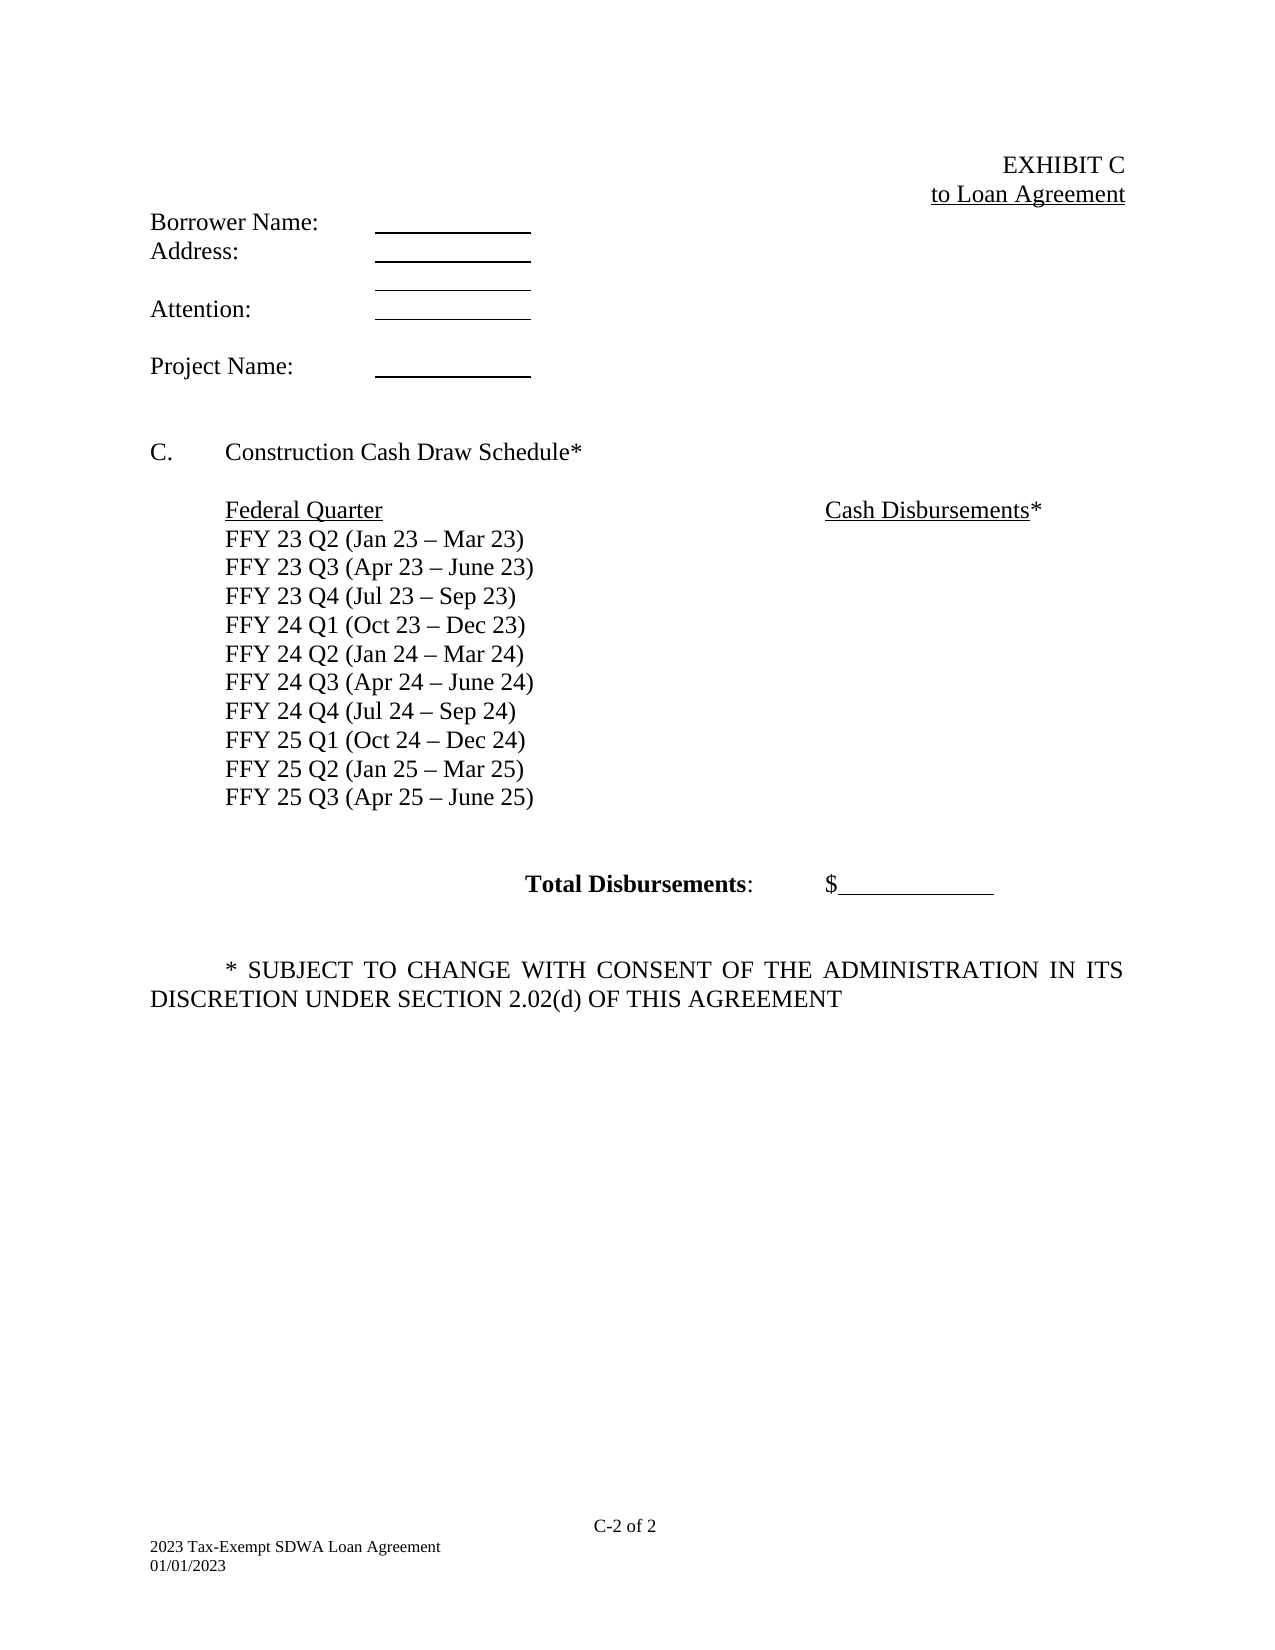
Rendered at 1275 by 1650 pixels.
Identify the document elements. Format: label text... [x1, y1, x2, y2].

text Total Disbursements: $ [150, 869, 1125, 897]
text FFY 23 Q2 (Jan 23 – Mar 23) [225, 524, 1125, 552]
text FFY 24 Q3 (Apr 24 – June 24) [225, 667, 1125, 696]
text Project Name: [150, 351, 1125, 380]
text FFY 24 Q1 (Oct 23 – Dec 23) [225, 610, 1125, 639]
text FFY 24 Q2 (Jan 24 – Mar 24) [225, 639, 1125, 667]
text FFY 25 Q1 (Oct 24 – Dec 24) [225, 725, 1125, 754]
text FFY 23 Q4 (Jul 23 – Sep 23) [225, 581, 1125, 610]
text Borrower Name: [150, 207, 1125, 236]
text EXHIBIT C [150, 150, 1125, 179]
text * SUBJECT TO CHANGE WITH CONSENT OF THE ADMINISTRATION IN ITS DISCRETION UNDER SECTION 2.02(d) OF THIS AGREEMENT [150, 955, 1125, 1012]
text Attention: [150, 294, 1125, 322]
text FFY 25 Q2 (Jan 25 – Mar 25) [225, 754, 1125, 782]
text to Loan Agreement [150, 179, 1125, 207]
text FFY 24 Q4 (Jul 24 – Sep 24) [225, 696, 1125, 725]
text FFY 25 Q3 (Apr 25 – June 25) [225, 782, 1125, 811]
text C. Construction Cash Draw Schedule* [150, 437, 1125, 466]
text FFY 23 Q3 (Apr 23 – June 23) [225, 552, 1125, 581]
text Address: [150, 236, 1125, 265]
text Federal Quarter Cash Disbursements* [150, 495, 1125, 524]
